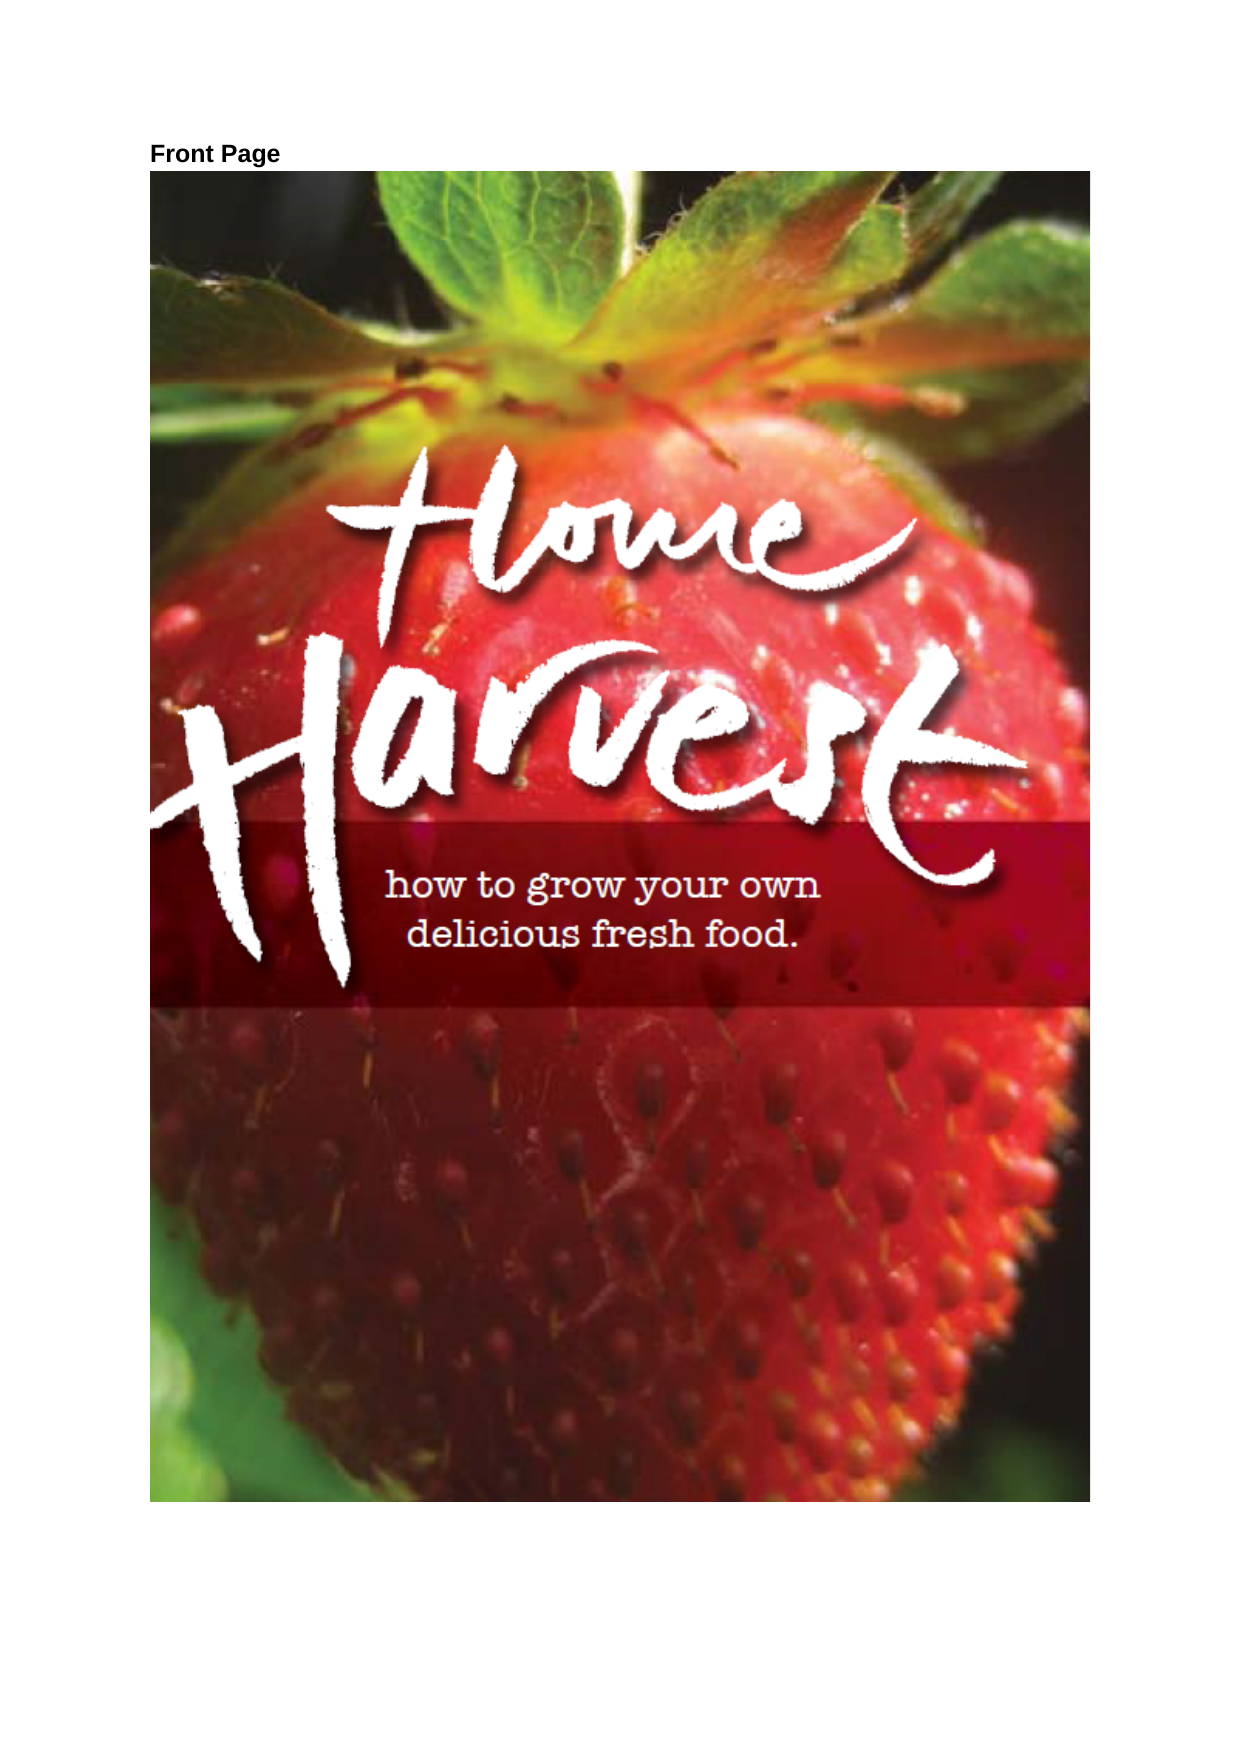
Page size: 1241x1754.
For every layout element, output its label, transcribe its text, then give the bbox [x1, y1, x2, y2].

subtitle Front Page [150, 139, 1090, 167]
